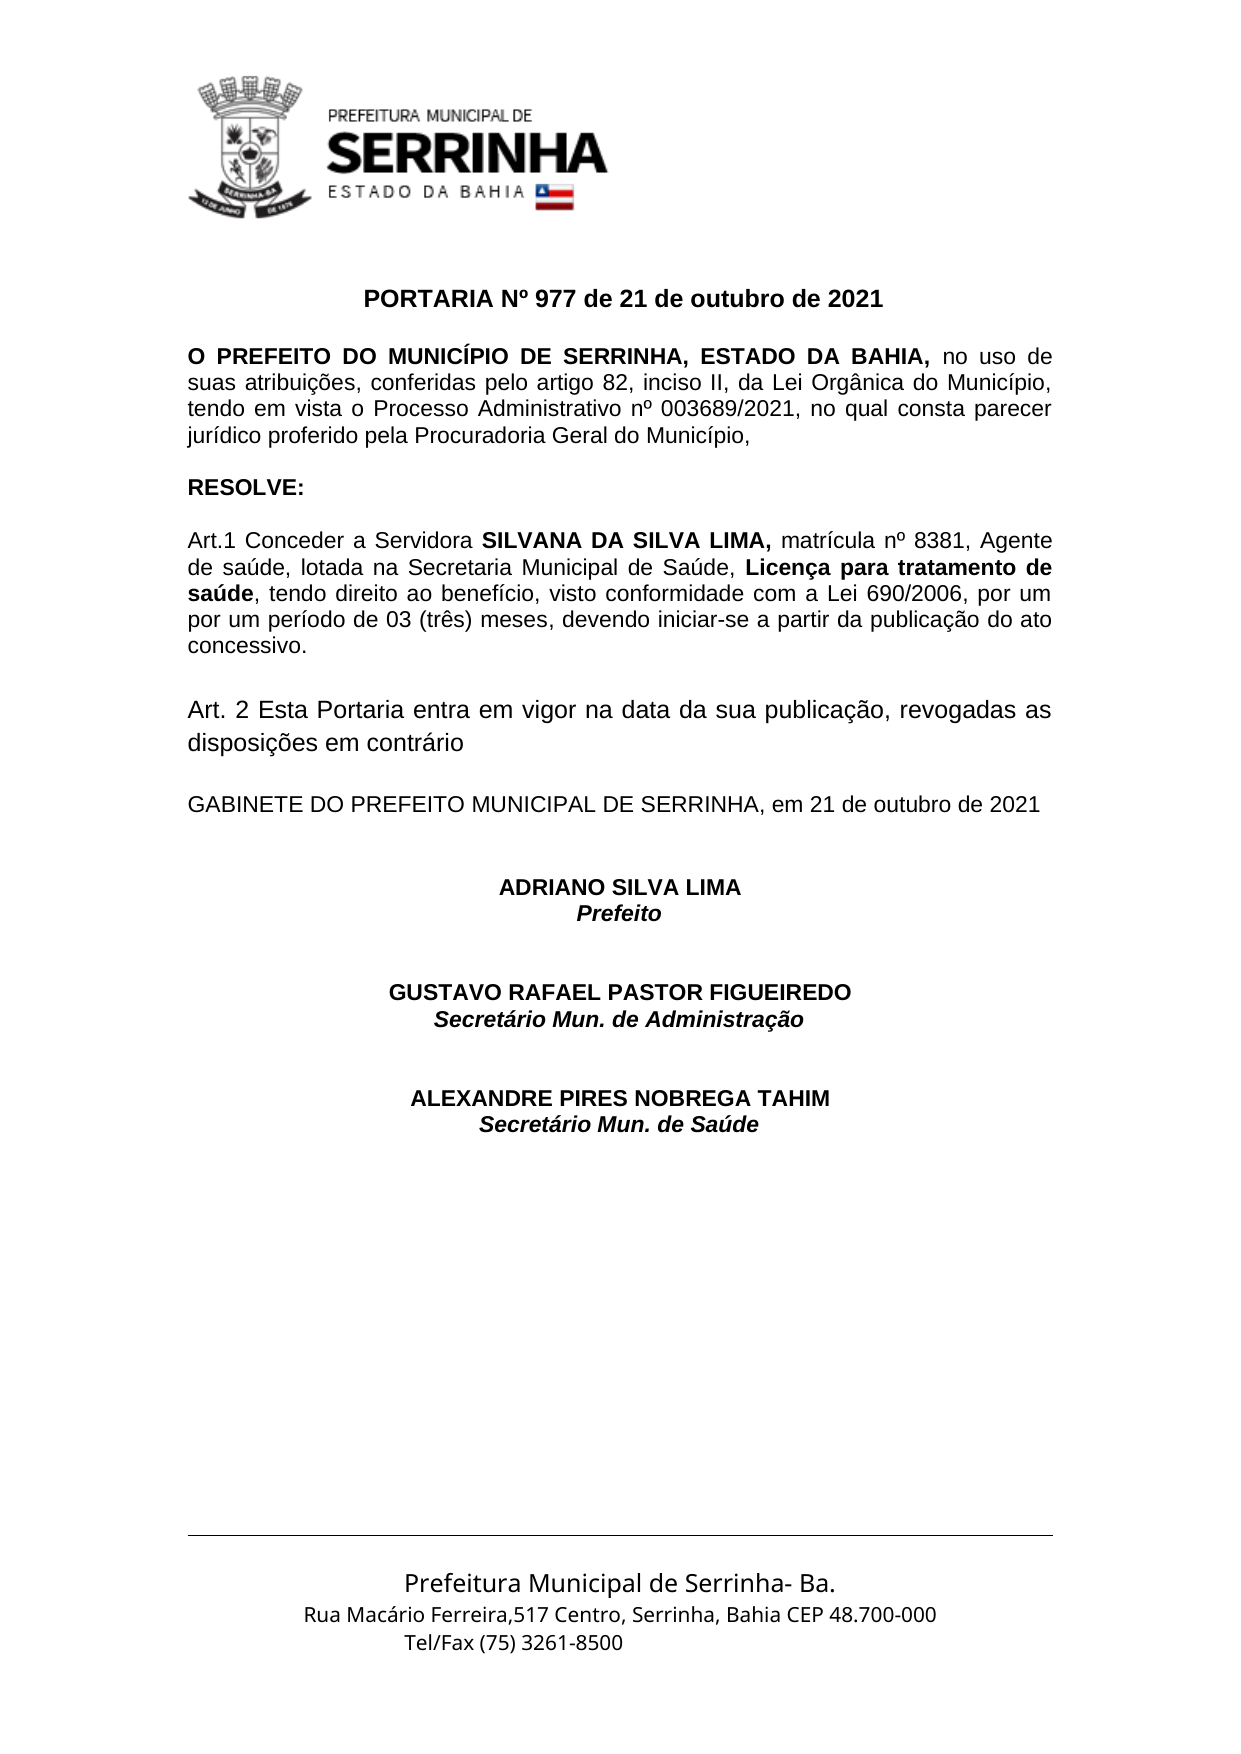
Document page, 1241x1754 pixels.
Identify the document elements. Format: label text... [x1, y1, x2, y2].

text Secretário Mun. de Saúde [187, 1111, 1053, 1137]
text Art. 2 Esta Portaria entra em vigor na data da sua publicação, revogadas as disposições em contrário [187, 695, 1053, 757]
text GABINETE DO PREFEITO MUNICIPAL DE SERRINHA, em 21 de outubro de 2021 [187, 791, 1053, 817]
text PORTARIA Nº 977 de 21 de outubro de 2021 [187, 284, 1053, 312]
text ALEXANDRE PIRES NOBREGA TAHIM [187, 1085, 1053, 1111]
picture [187, 73, 609, 222]
text Art.1 Conceder a Servidora SILVANA DA SILVA LIMA, matrícula nº 8381, Agente de saúde, lotada na Secretaria Municipal de Saúde, Licença para tratamento de saúde, tendo direito ao benefício, visto conformidade com a Lei 690/2006, por um por um período de 03 (três) meses, devendo iniciar-se a partir da publicação do ato concessivo. [187, 527, 1053, 659]
text GUSTAVO RAFAEL PASTOR FIGUEIREDO [187, 979, 1053, 1006]
text Prefeito [187, 900, 1053, 927]
text RESOLVE: [187, 474, 1053, 501]
text ADRIANO SILVA LIMA [187, 874, 1053, 900]
text Secretário Mun. de Administração [187, 1006, 1053, 1032]
text O PREFEITO DO MUNICÍPIO DE SERRINHA, ESTADO DA BAHIA, no uso de suas atribuições, conferidas pelo artigo 82, inciso II, da Lei Orgânica do Município, tendo em vista o Processo Administrativo nº 003689/2021, no qual consta parecer jurídico proferido pela Procuradoria Geral do Município, [187, 343, 1053, 448]
